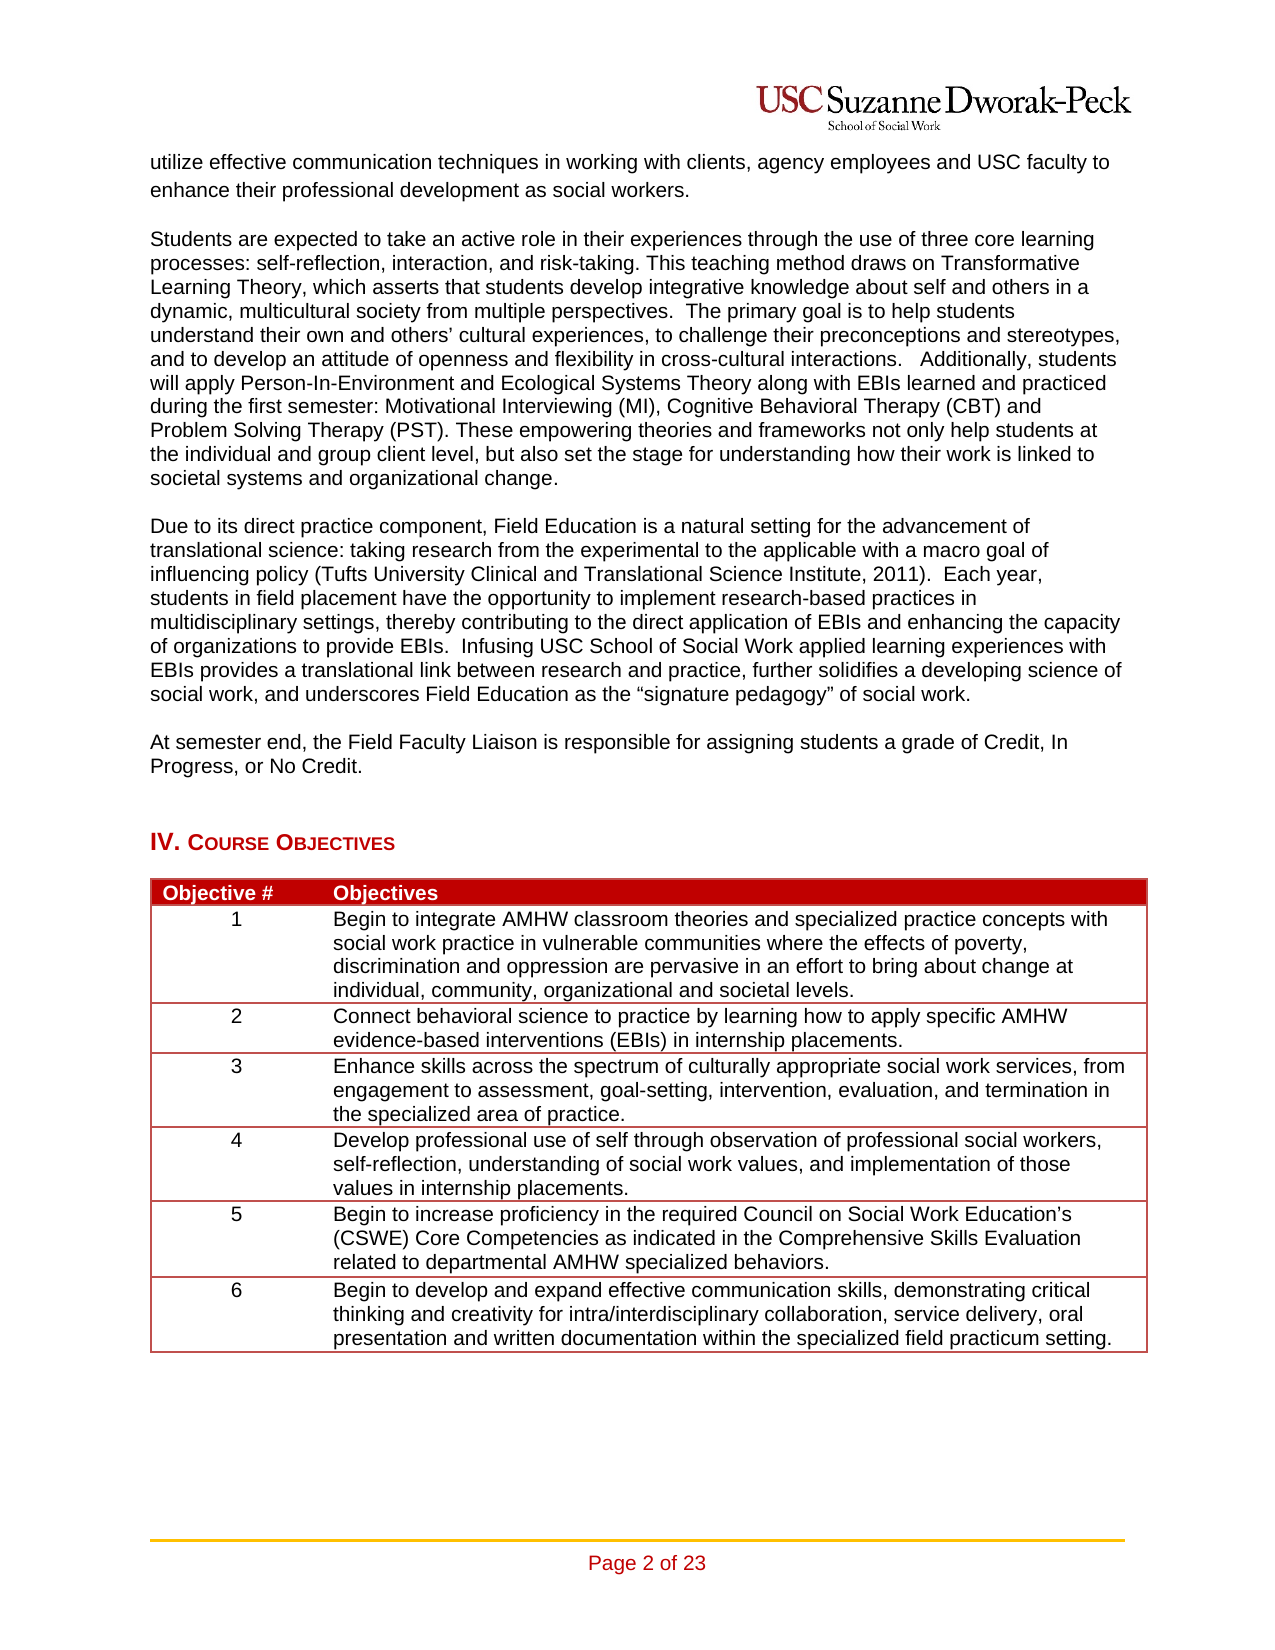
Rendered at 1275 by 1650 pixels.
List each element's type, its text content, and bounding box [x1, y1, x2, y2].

table_cell Develop professional use of self through observation of professional social workers, self-reflection, understanding of social work values, and implementation of those values in internship placements. [322, 1128, 1146, 1200]
table_cell Enhance skills across the spectrum of culturally appropriate social work services, from engagement to assessment, goal-setting, intervention, evaluation, and termination in the specialized area of practice. [322, 1054, 1146, 1126]
table_cell 3 [152, 1054, 322, 1126]
table_cell 6 [152, 1278, 322, 1351]
subtitle Course Objectives [150, 827, 1125, 855]
table_header Objective # [152, 880, 322, 904]
text Students are expected to take an active role in their experiences through the use of three core learning processes: self-reflection, interaction, and risk-taking. This teaching method draws on Transformative Learning Theory, which asserts that students develop integrative knowledge about self and others in a dynamic, multicultural society from multiple perspectives. The primary goal is to help students understand their own and others’ cultural experiences, to challenge their preconceptions and stereotypes, and to develop an attitude of openness and flexibility in cross-cultural interactions. Additionally, students will apply Person-In-Environment and Ecological Systems Theory along with EBIs learned and practiced during the first semester: Motivational Interviewing (MI), Cognitive Behavioral Therapy (CBT) and Problem Solving Therapy (PST). These empowering theories and frameworks not only help students at the individual and group client level, but also set the stage for understanding how their work is linked to societal systems and organizational change. [150, 227, 1125, 490]
table_cell Connect behavioral science to practice by learning how to apply specific AMHW evidence-based interventions (EBIs) in internship placements. [322, 1004, 1146, 1052]
picture [750, 75, 1144, 138]
table_header Objectives [322, 880, 1146, 904]
table_cell Begin to develop and expand effective communication skills, demonstrating critical thinking and creativity for intra/interdisciplinary collaboration, service delivery, oral presentation and written documentation within the specialized field practicum setting. [322, 1278, 1146, 1351]
table_cell 1 [152, 906, 322, 1002]
table_cell 5 [152, 1202, 322, 1276]
text Due to its direct practice component, Field Education is a natural setting for the advancement of translational science: taking research from the experimental to the applicable with a macro goal of influencing policy (Tufts University Clinical and Translational Science Institute, 2011). Each year, students in field placement have the opportunity to implement research-based practices in multidisciplinary settings, thereby contributing to the direct application of EBIs and enhancing the capacity of organizations to provide EBIs. Infusing USC School of Social Work applied learning experiences with EBIs provides a translational link between research and practice, further solidifies a developing science of social work, and underscores Field Education as the “signature pedagogy” of social work. [150, 514, 1125, 706]
table_cell Begin to integrate AMHW classroom theories and specialized practice concepts with social work practice in vulnerable communities where the effects of poverty, discrimination and oppression are pervasive in an effort to bring about change at individual, community, organizational and societal levels. [322, 906, 1146, 1002]
table_cell 2 [152, 1004, 322, 1052]
table_cell Begin to increase proficiency in the required Council on Social Work Education’s (CSWE) Core Competencies as indicated in the Comprehensive Skills Evaluation related to departmental AMHW specialized behaviors. [322, 1202, 1146, 1276]
text At semester end, the Field Faculty Liaison is responsible for assigning students a grade of Credit, In Progress, or No Credit. [150, 730, 1125, 778]
table_cell 4 [152, 1128, 322, 1200]
